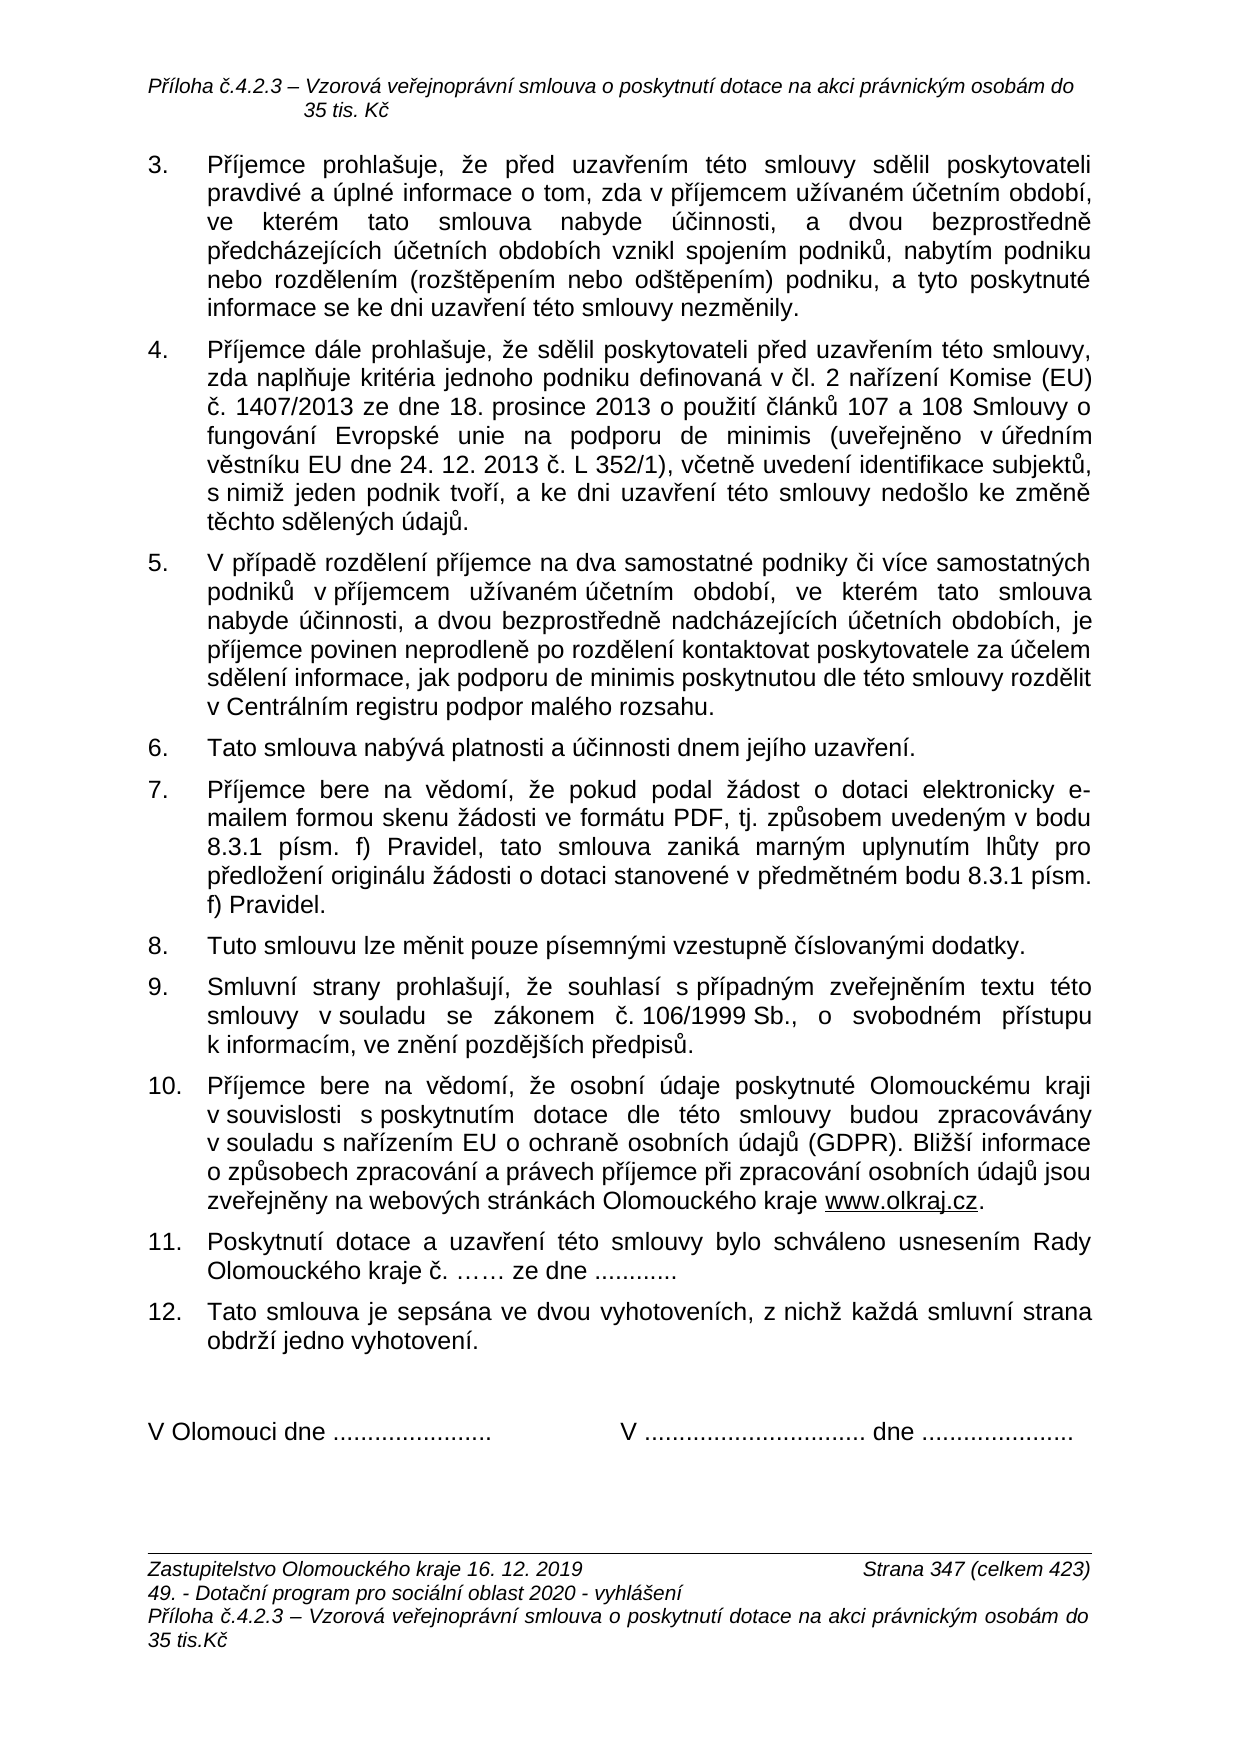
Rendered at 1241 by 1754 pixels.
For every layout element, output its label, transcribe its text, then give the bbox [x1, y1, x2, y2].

list Smluvní strany prohlašují, že souhlasí s případným zveřejněním textu této smlouvy v souladu se zákonem č. 106/1999 Sb., o svobodném přístupu k informacím, ve znění pozdějších předpisů. [148, 972, 1092, 1058]
list Příjemce bere na vědomí, že pokud podal žádost o dotaci elektronicky e-mailem formou skenu žádosti ve formátu PDF, tj. způsobem uvedeným v bodu 8.3.1 písm. f) Pravidel, tato smlouva zaniká marným uplynutím lhůty pro předložení originálu žádosti o dotaci stanovené v předmětném bodu 8.3.1 písm. f) Pravidel. [148, 775, 1092, 918]
list Příjemce dále prohlašuje, že sdělil poskytovateli před uzavřením této smlouvy, zda naplňuje kritéria jednoho podniku definovaná v čl. 2 nařízení Komise (EU) č. 1407/2013 ze dne 18. prosince 2013 o použití článků 107 a 108 Smlouvy o fungování Evropské unie na podporu de minimis (uveřejněno v úředním věstníku EU dne 24. 12. 2013 č. L 352/1), včetně uvedení identifikace subjektů, s nimiž jeden podnik tvoří, a ke dni uzavření této smlouvy nedošlo ke změně těchto sdělených údajů. [148, 335, 1092, 536]
list Poskytnutí dotace a uzavření této smlouvy bylo schváleno usnesením Rady Olomouckého kraje č. …… ze dne ............ [148, 1227, 1092, 1285]
list V případě rozdělení příjemce na dva samostatné podniky či více samostatných podniků v příjemcem užívaném účetním období, ve kterém tato smlouva nabyde účinnosti, a dvou bezprostředně nadcházejících účetních obdobích, je příjemce povinen neprodleně po rozdělení kontaktovat poskytovatele za účelem sdělení informace, jak podporu de minimis poskytnutou dle této smlouvy rozdělit v Centrálním registru podpor malého rozsahu. [148, 548, 1092, 721]
list Příjemce prohlašuje, že před uzavřením této smlouvy sdělil poskytovateli pravdivé a úplné informace o tom, zda v příjemcem užívaném účetním období, ve kterém tato smlouva nabyde účinnosti, a dvou bezprostředně předcházejících účetních obdobích vznikl spojením podniků, nabytím podniku nebo rozdělením (rozštěpením nebo odštěpením) podniku, a tyto poskytnuté informace se ke dni uzavření této smlouvy nezměnily. [148, 150, 1092, 322]
text V Olomouci dne ....................... V ................................ dne ...................... [148, 1417, 1092, 1446]
list Tuto smlouvu lze měnit pouze písemnými vzestupně číslovanými dodatky. [148, 931, 1092, 960]
list Tato smlouva nabývá platnosti a účinnosti dnem jejího uzavření. [148, 733, 1092, 762]
list Příjemce bere na vědomí, že osobní údaje poskytnuté Olomouckému kraji v souvislosti s poskytnutím dotace dle této smlouvy budou zpracovávány v souladu s nařízením EU o ochraně osobních údajů (GDPR). Bližší informace o způsobech zpracování a právech příjemce při zpracování osobních údajů jsou zveřejněny na webových stránkách Olomouckého kraje www.olkraj.cz. [148, 1071, 1092, 1215]
list Tato smlouva je sepsána ve dvou vyhotoveních, z nichž každá smluvní strana obdrží jedno vyhotovení. [148, 1297, 1092, 1355]
